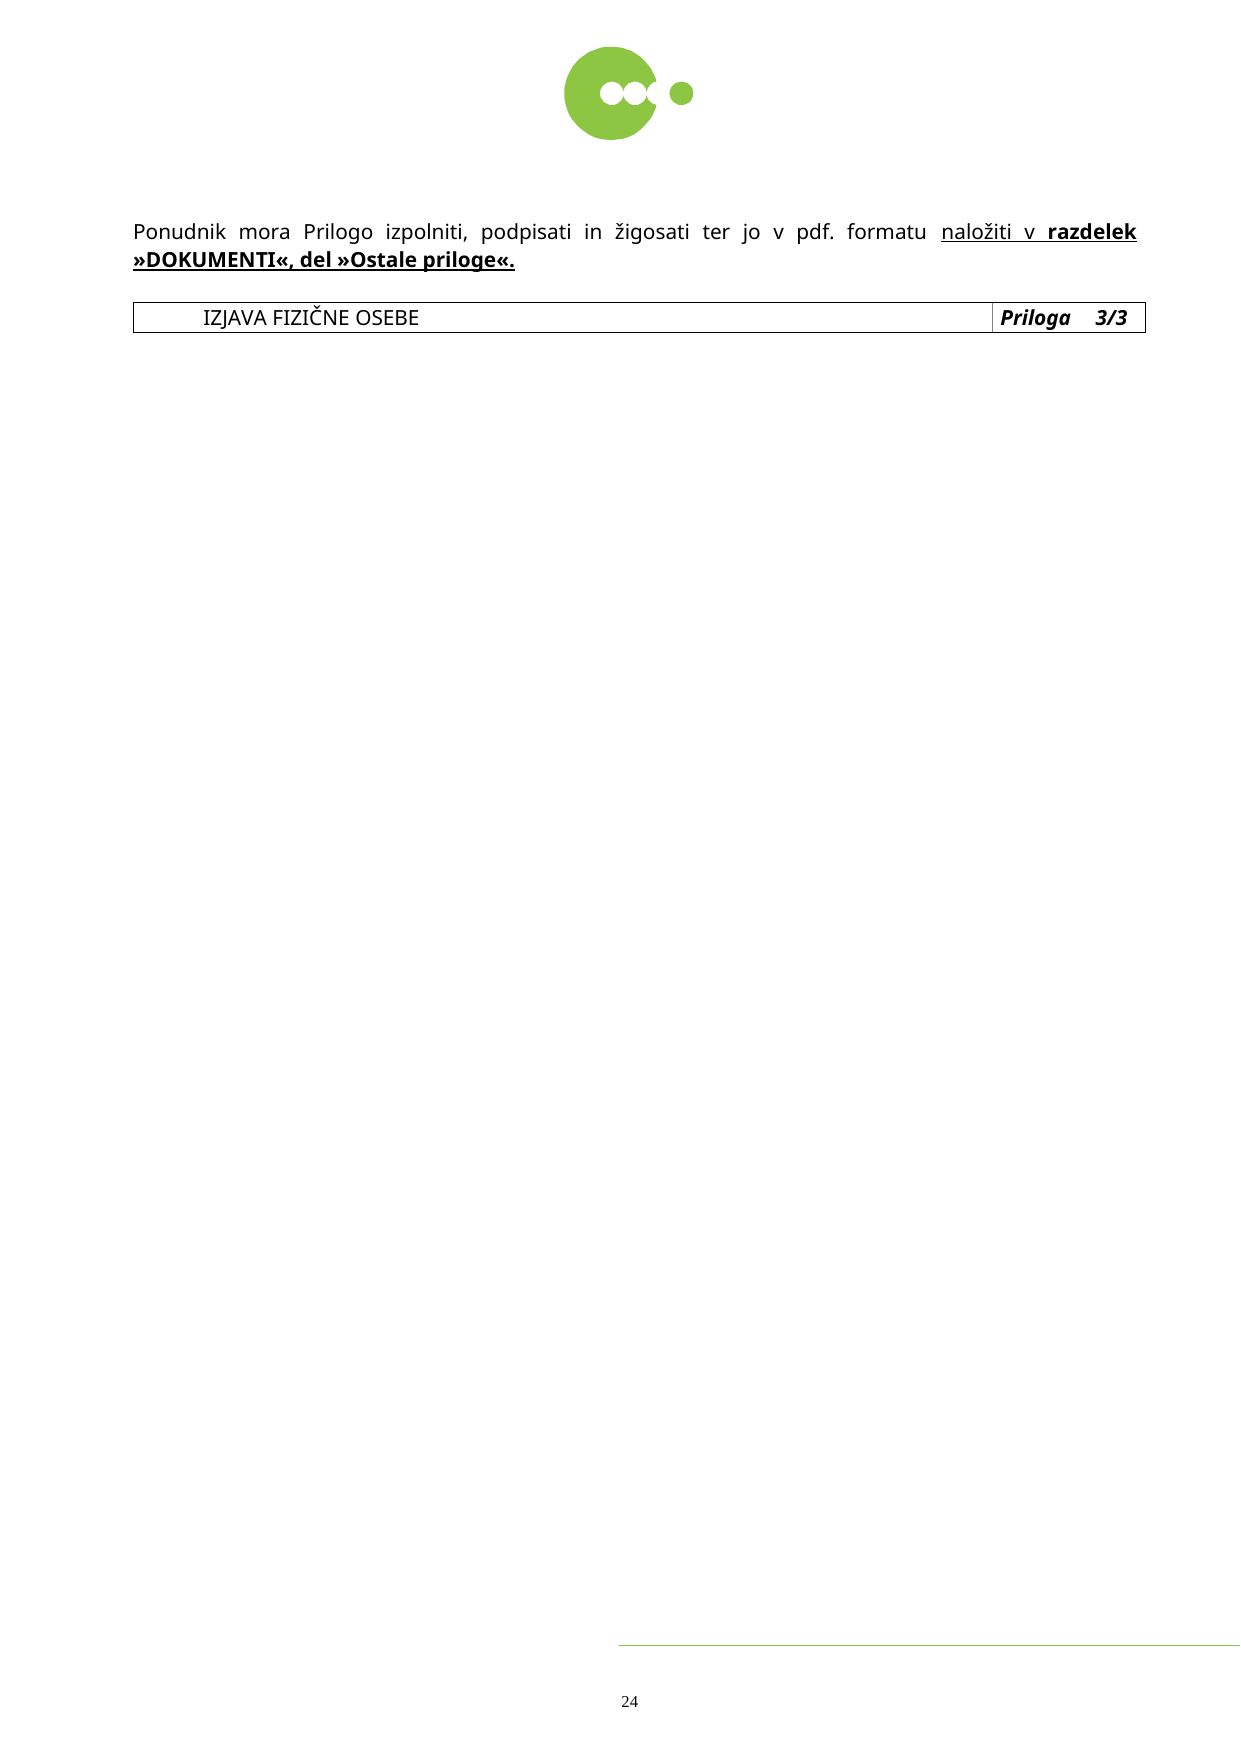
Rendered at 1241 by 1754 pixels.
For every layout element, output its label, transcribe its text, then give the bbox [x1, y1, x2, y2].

text Ponudnik mora Prilogo izpolniti, podpisati in žigosati ter jo v pdf. formatu naložiti v razdelek »DOKUMENTI«, del »Ostale priloge«. [133, 217, 1137, 274]
table_header Priloga [993, 303, 1088, 332]
table_header [134, 303, 196, 332]
table_header 3/3 [1088, 303, 1145, 332]
table_header IZJAVA FIZIČNE OSEBE [196, 303, 992, 332]
